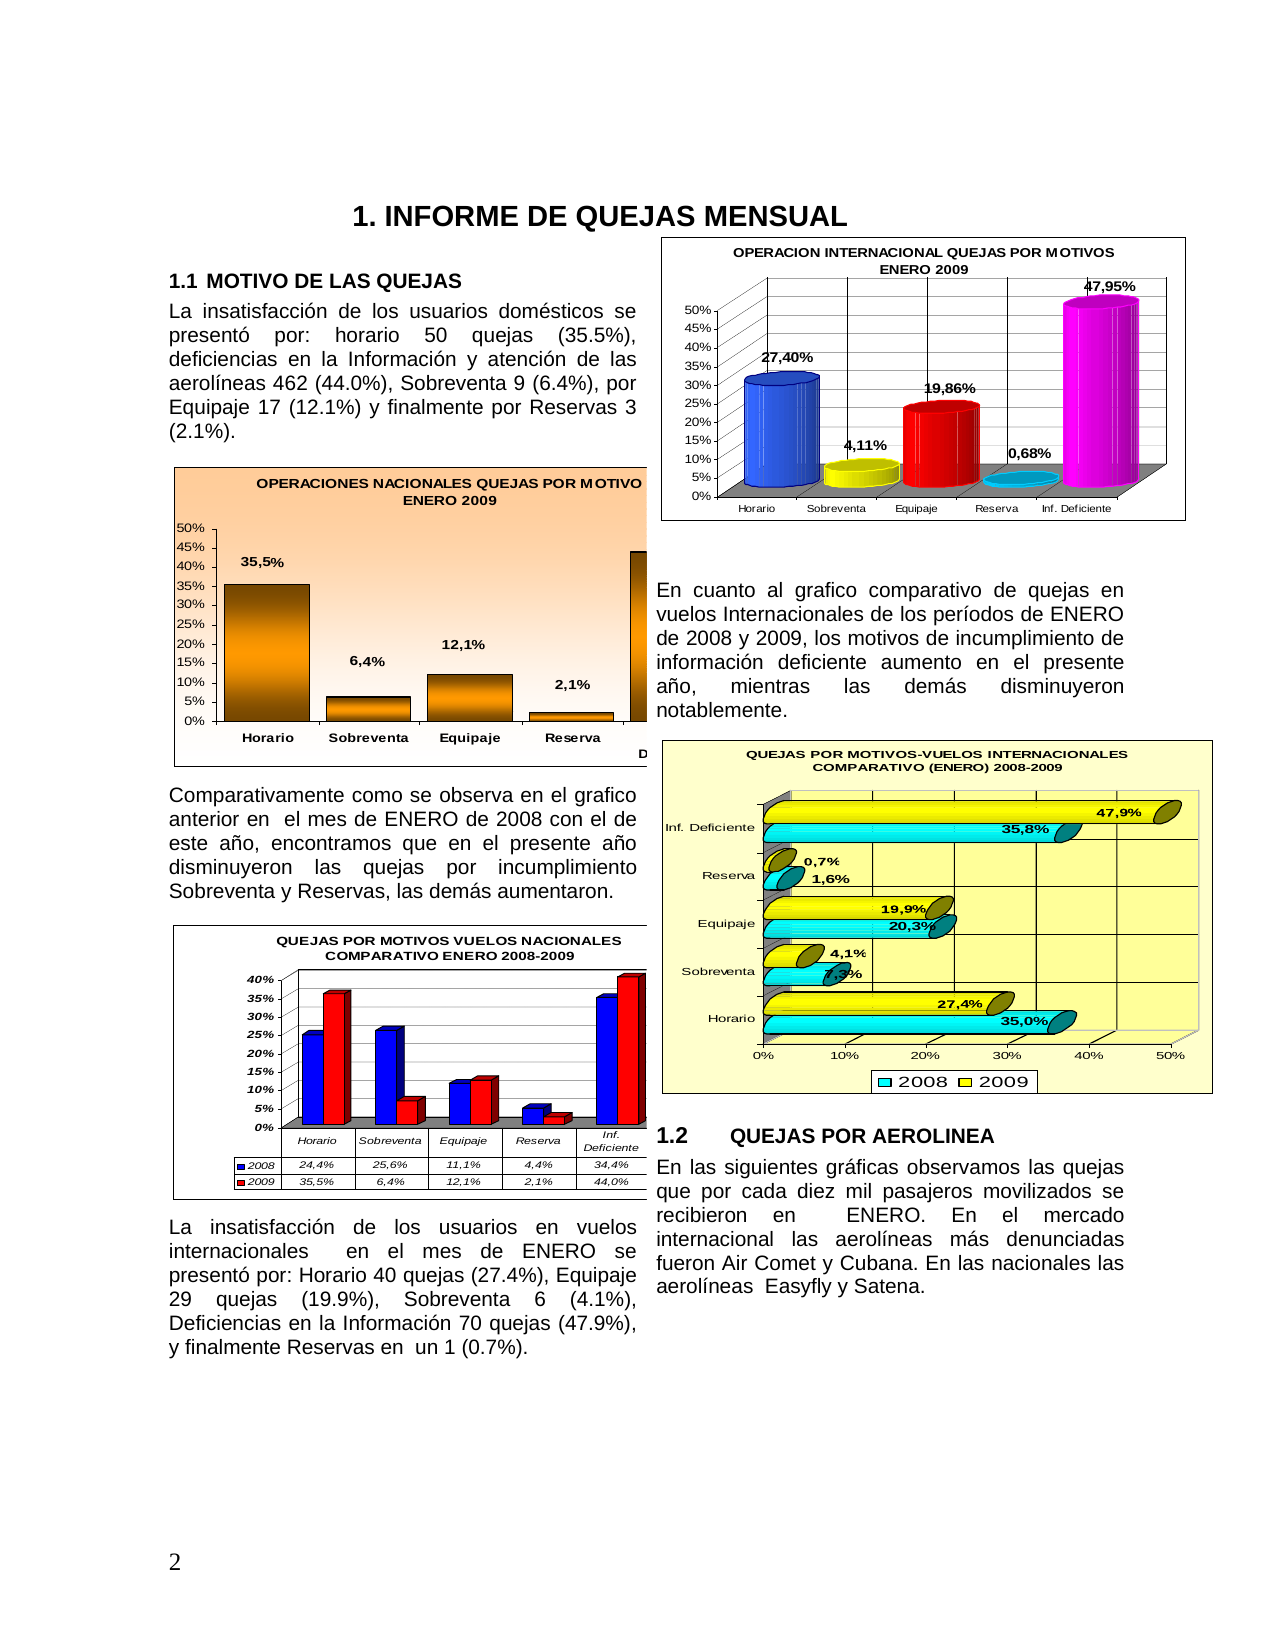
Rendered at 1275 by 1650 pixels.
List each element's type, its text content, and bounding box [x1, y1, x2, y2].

text La insatisfacción de los usuarios en vuelos internacionales en el mes de ENERO se presentó por: Horario 40 quejas (27.4%), Equipaje 29 quejas (19.9%), Sobreventa 6 (4.1%), Deficiencias en 70 quejas (47.9%), y finalmente Reservas en un 1 (0.7%). [169, 1215, 637, 1358]
text En cuanto al grafico comparativo de quejas en vuelos Internacionales de los períodos de ENERO de 2008 y 2009, los motivos de incumplimiento de información deficiente aumento en el presente año, mientras las demás disminuyeron notablemente. [656, 578, 1125, 722]
subtitle MOTIVO DE LAS QUEJAS [169, 269, 637, 293]
text La insatisfacción de los usuarios domésticos se presentó por: horario 50 quejas (35.5%), deficiencias en y atención de las aerolíneas 462 (44.0%), Sobreventa 9 (6.4%), por Equipaje 17 (12.1%) y finalmente por Reservas 3 (2.1%). [169, 299, 637, 443]
text En las siguientes gráficas observamos las quejas que por cada diez mil pasajeros movilizados se recibieron en ENERO. En el mercado internacional las aerolíneas más denunciadas fueron Air Comet y Cubana. En las nacionales las aerolíneas Easyfly y Satena. [656, 1154, 1125, 1298]
text Comparativamente como se observa en el grafico anterior en el mes de ENERO de 2008 con el de este año, encontramos que en el presente año disminuyeron las quejas por incumplimiento Sobreventa y Reservas, las demás aumentaron. [169, 783, 637, 903]
subtitle 1.2 QUEJAS POR AEROLINEA [656, 1122, 1125, 1148]
text 1. INFORME DE QUEJAS MENSUAL [169, 198, 1031, 232]
